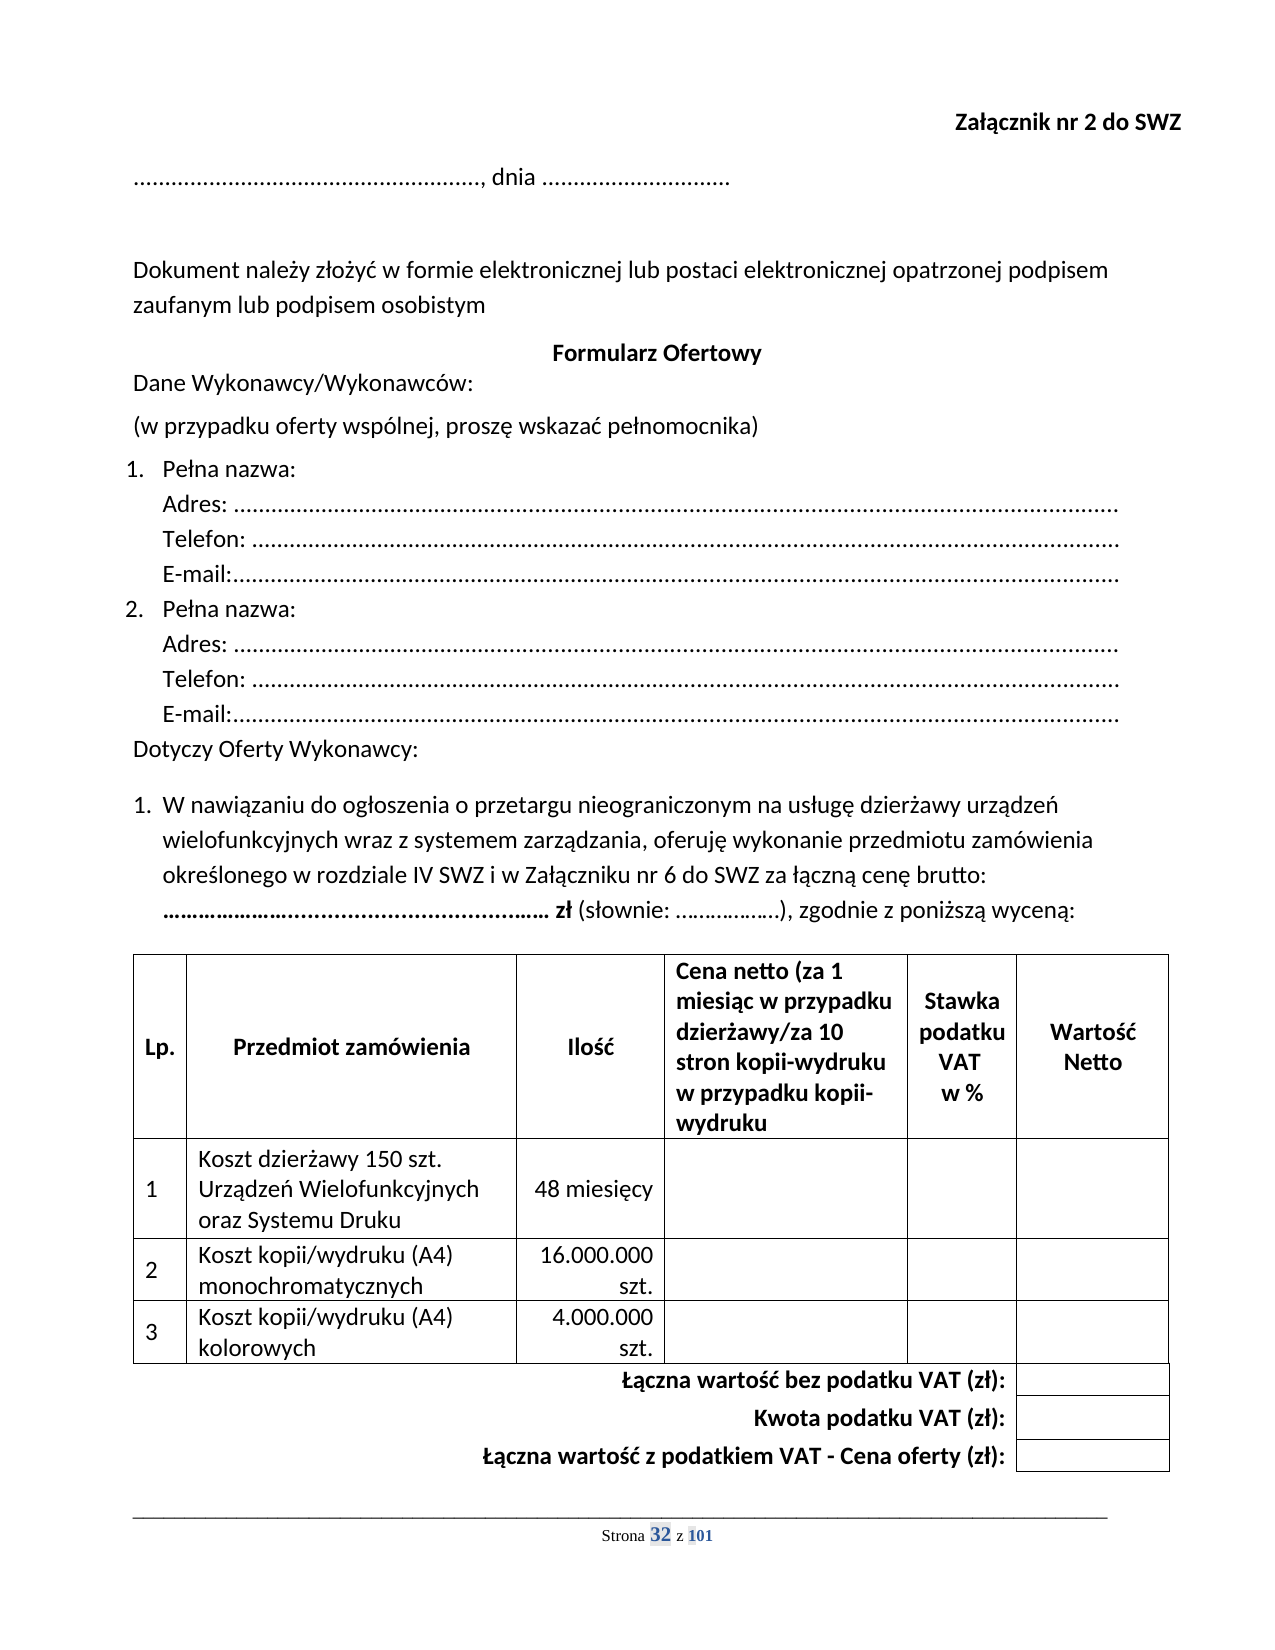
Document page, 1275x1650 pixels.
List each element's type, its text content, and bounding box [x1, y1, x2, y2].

list Adres: [162, 628, 1181, 659]
table_cell 2 [134, 1239, 186, 1300]
table_cell Koszt kopii/wydruku (A4) kolorowych [187, 1301, 516, 1362]
table_cell [1017, 1239, 1168, 1300]
subtitle Załącznik nr 2 do SWZ [133, 106, 1181, 136]
text Dane Wykonawcy/Wykonawców: [133, 367, 1181, 398]
list Adres: [162, 488, 1181, 519]
table_header Wartość Netto [1017, 955, 1168, 1138]
table_cell 16.000.000 szt. [517, 1239, 664, 1300]
table_header Ilość [517, 955, 664, 1138]
text Dotyczy Oferty Wykonawcy: [133, 733, 1181, 764]
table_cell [134, 1439, 1016, 1471]
text (w przypadku oferty wspólnej, proszę wskazać pełnomocnika) [133, 410, 1181, 441]
table_cell [1017, 1301, 1168, 1362]
table_cell [1017, 1440, 1169, 1471]
table_header Cena netto (za 1 miesiąc w przypadku dzierżawy/za 10 stron kopii-wydruku w przypadku kopii-wydruku [665, 955, 907, 1138]
table_cell [908, 1139, 1016, 1238]
text ......................................................., dnia .............................. [133, 161, 1181, 192]
table_cell [1017, 1396, 1169, 1439]
table_cell [665, 1301, 907, 1362]
table_cell 48 miesięcy [517, 1139, 664, 1238]
table_cell Kwota podatku VAT (zł): [134, 1395, 1016, 1439]
table_cell [908, 1239, 1016, 1300]
table_cell [1017, 1364, 1169, 1395]
list Telefon: [162, 663, 1181, 694]
list Telefon: [162, 523, 1181, 554]
table_cell 3 [134, 1301, 186, 1362]
list W nawiązaniu do ogłoszenia o przetargu nieograniczonym na usługę dzierżawy urządzeń wielofunkcyjnych wraz z systemem zarządzania, oferuję wykonanie przedmiotu zamówienia określonego w rozdziale IV SWZ i w Załączniku nr 6 do SWZ za łączną cenę brutto: …………………..................................…… zł (słownie: ………………), zgodnie z poniższą wyceną: [133, 789, 1181, 924]
list Pełna nazwa: [125, 453, 1181, 484]
table_cell 1 [134, 1139, 186, 1238]
table_header Przedmiot zamówienia [187, 955, 516, 1138]
table_cell [1017, 1139, 1168, 1238]
text E-mail: [162, 698, 1181, 729]
table_cell [665, 1239, 907, 1300]
table_cell [665, 1139, 907, 1238]
table_cell 4.000.000 szt. [517, 1301, 664, 1362]
table_cell Łączna wartość bez podatku VAT (zł): [134, 1364, 1016, 1395]
table_cell Koszt kopii/wydruku (A4) monochromatycznych [187, 1239, 516, 1300]
table_header Lp. [134, 955, 186, 1138]
table_cell [908, 1301, 1016, 1362]
table_cell Koszt dzierżawy 150 szt. Urządzeń Wielofunkcyjnych oraz Systemu Druku [187, 1139, 516, 1238]
table_header Stawka podatku VAT w % [908, 955, 1016, 1138]
list Pełna nazwa: [125, 593, 1181, 624]
text E-mail: [162, 558, 1181, 589]
text Dokument należy złożyć w formie elektronicznej lub postaci elektronicznej opatrzonej podpisem zaufanym lub podpisem osobistym [133, 254, 1181, 320]
subtitle Formularz Ofertowy [133, 337, 1181, 367]
